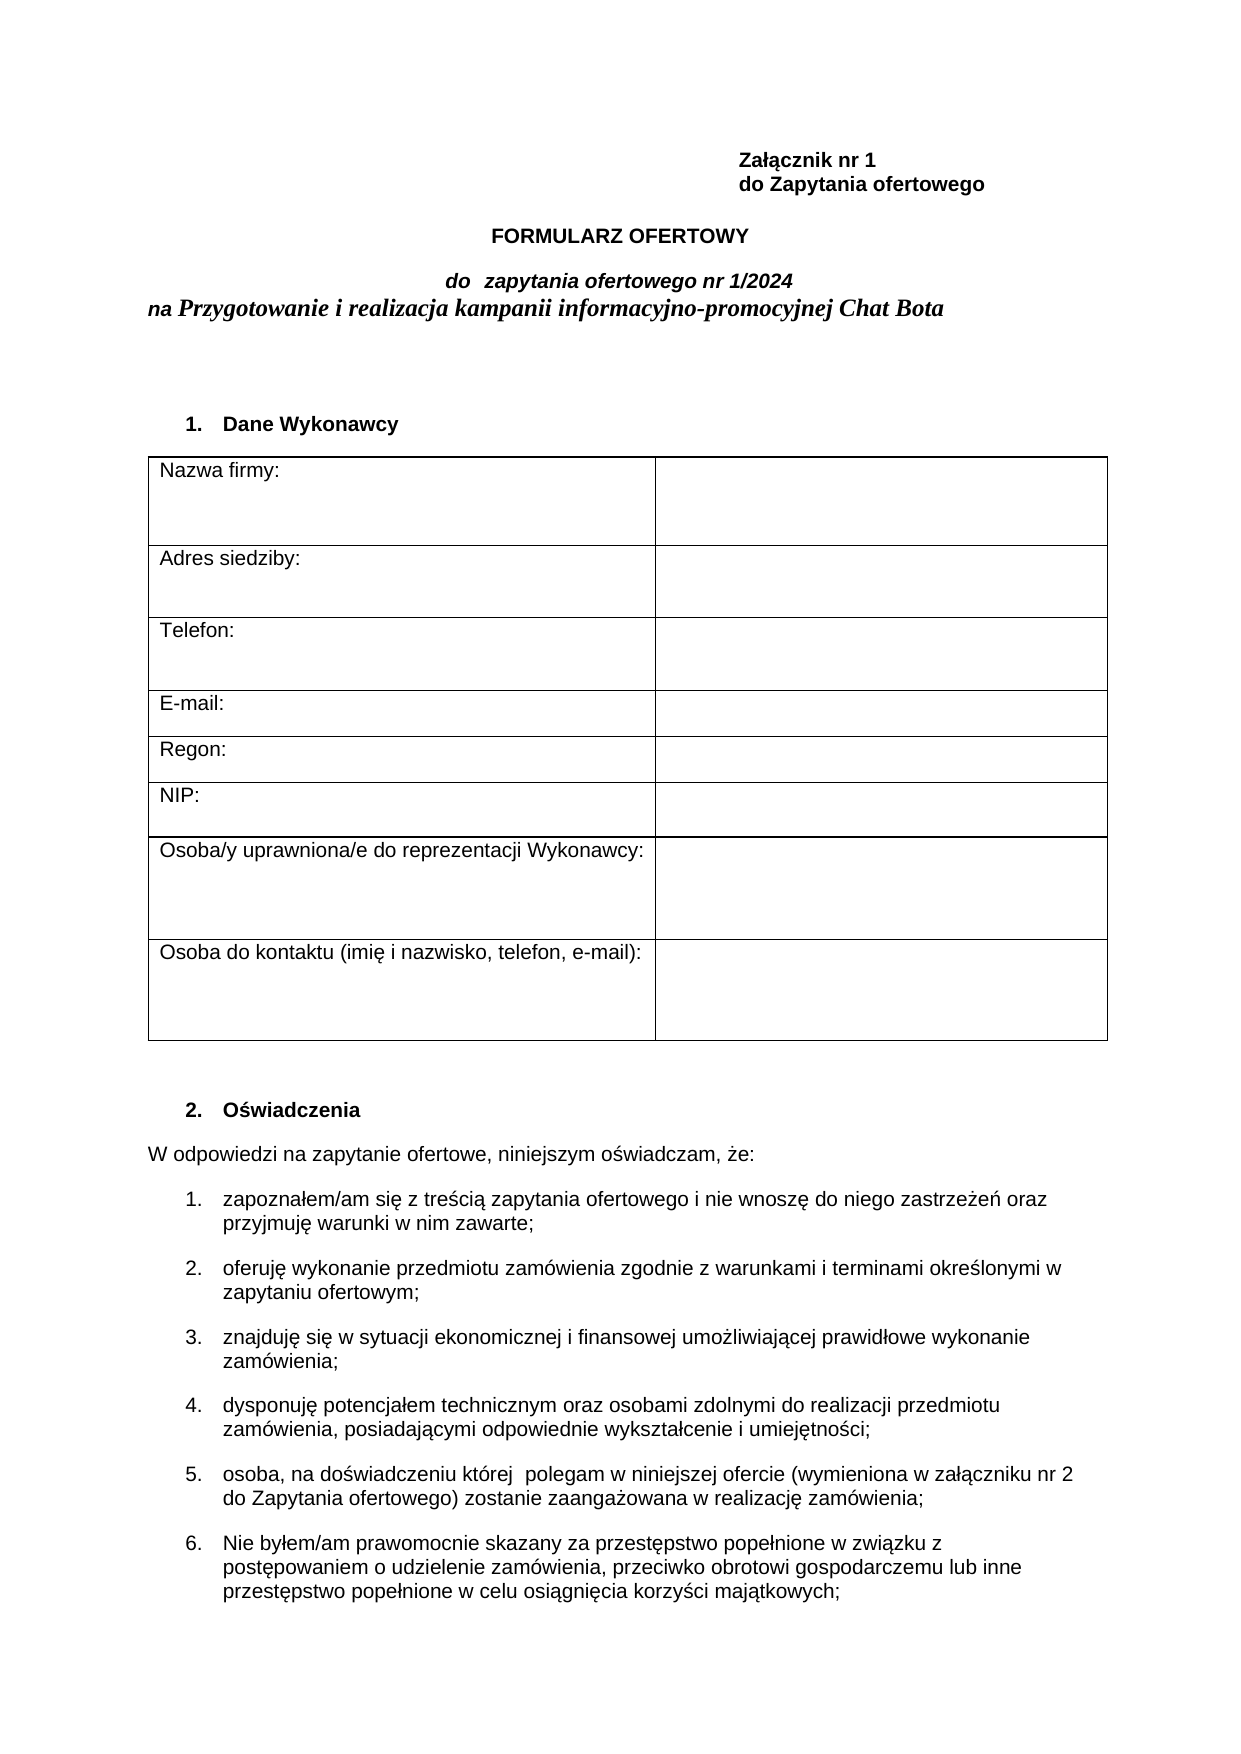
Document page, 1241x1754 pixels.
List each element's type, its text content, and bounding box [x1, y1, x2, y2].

table_cell [656, 618, 1107, 690]
list Dane Wykonawcy [185, 412, 1093, 436]
list zapoznałem/am się z treścią zapytania ofertowego i nie wnoszę do niego zastrzeżeń oraz przyjmuję warunki w nim zawarte; [185, 1187, 1093, 1235]
table_cell Osoba/y uprawniona/e do reprezentacji Wykonawcy: [149, 838, 655, 939]
list znajduję się w sytuacji ekonomicznej i finansowej umożliwiającej prawidłowe wykonanie zamówienia; [185, 1324, 1093, 1372]
list Oświadczenia [185, 1097, 1093, 1121]
list dysponuję potencjałem technicznym oraz osobami zdolnymi do realizacji przedmiotu zamówienia, posiadającymi odpowiednie wykształcenie i umiejętności; [185, 1393, 1093, 1441]
table_cell [656, 940, 1107, 1040]
text do Zapytania ofertowego [738, 172, 1093, 196]
table_cell [656, 838, 1107, 939]
table_cell [656, 546, 1107, 617]
list oferuję wykonanie przedmiotu zamówienia zgodnie z warunkami i terminami określonymi w zapytaniu ofertowym; [185, 1256, 1093, 1304]
text Załącznik nr 1 [738, 148, 1093, 172]
list osoba, na doświadczeniu której polegam w niniejszej ofercie (wymieniona w załączniku nr 2 do Zapytania ofertowego) zostanie zaangażowana w realizację zamówienia; [185, 1462, 1093, 1510]
text do zapytania ofertowego nr 1/2024 [148, 269, 1093, 293]
table_header Nazwa firmy: [149, 458, 655, 545]
table_cell E-mail: [149, 691, 655, 736]
table_cell Adres siedziby: [149, 546, 655, 617]
table_cell Telefon: [149, 618, 655, 690]
table_header [656, 458, 1107, 545]
table_cell Regon: [149, 737, 655, 782]
text FORMULARZ OFERTOWY [148, 224, 1093, 248]
table_cell NIP: [149, 783, 655, 836]
list Nie byłem/am prawomocnie skazany za przestępstwo popełnione w związku z postępowaniem o udzielenie zamówienia, przeciwko obrotowi gospodarczemu lub inne przestępstwo popełnione w celu osiągnięcia korzyści majątkowych; [185, 1531, 1093, 1603]
table_cell Osoba do kontaktu (imię i nazwisko, telefon, e-mail): [149, 940, 655, 1040]
table_cell [656, 737, 1107, 782]
table_cell [656, 691, 1107, 736]
table_cell [656, 783, 1107, 836]
text na Przygotowanie i realizacja kampanii informacyjno-promocyjnej Chat Bota [148, 293, 1093, 322]
text W odpowiedzi na zapytanie ofertowe, niniejszym oświadczam, że: [148, 1142, 1093, 1166]
